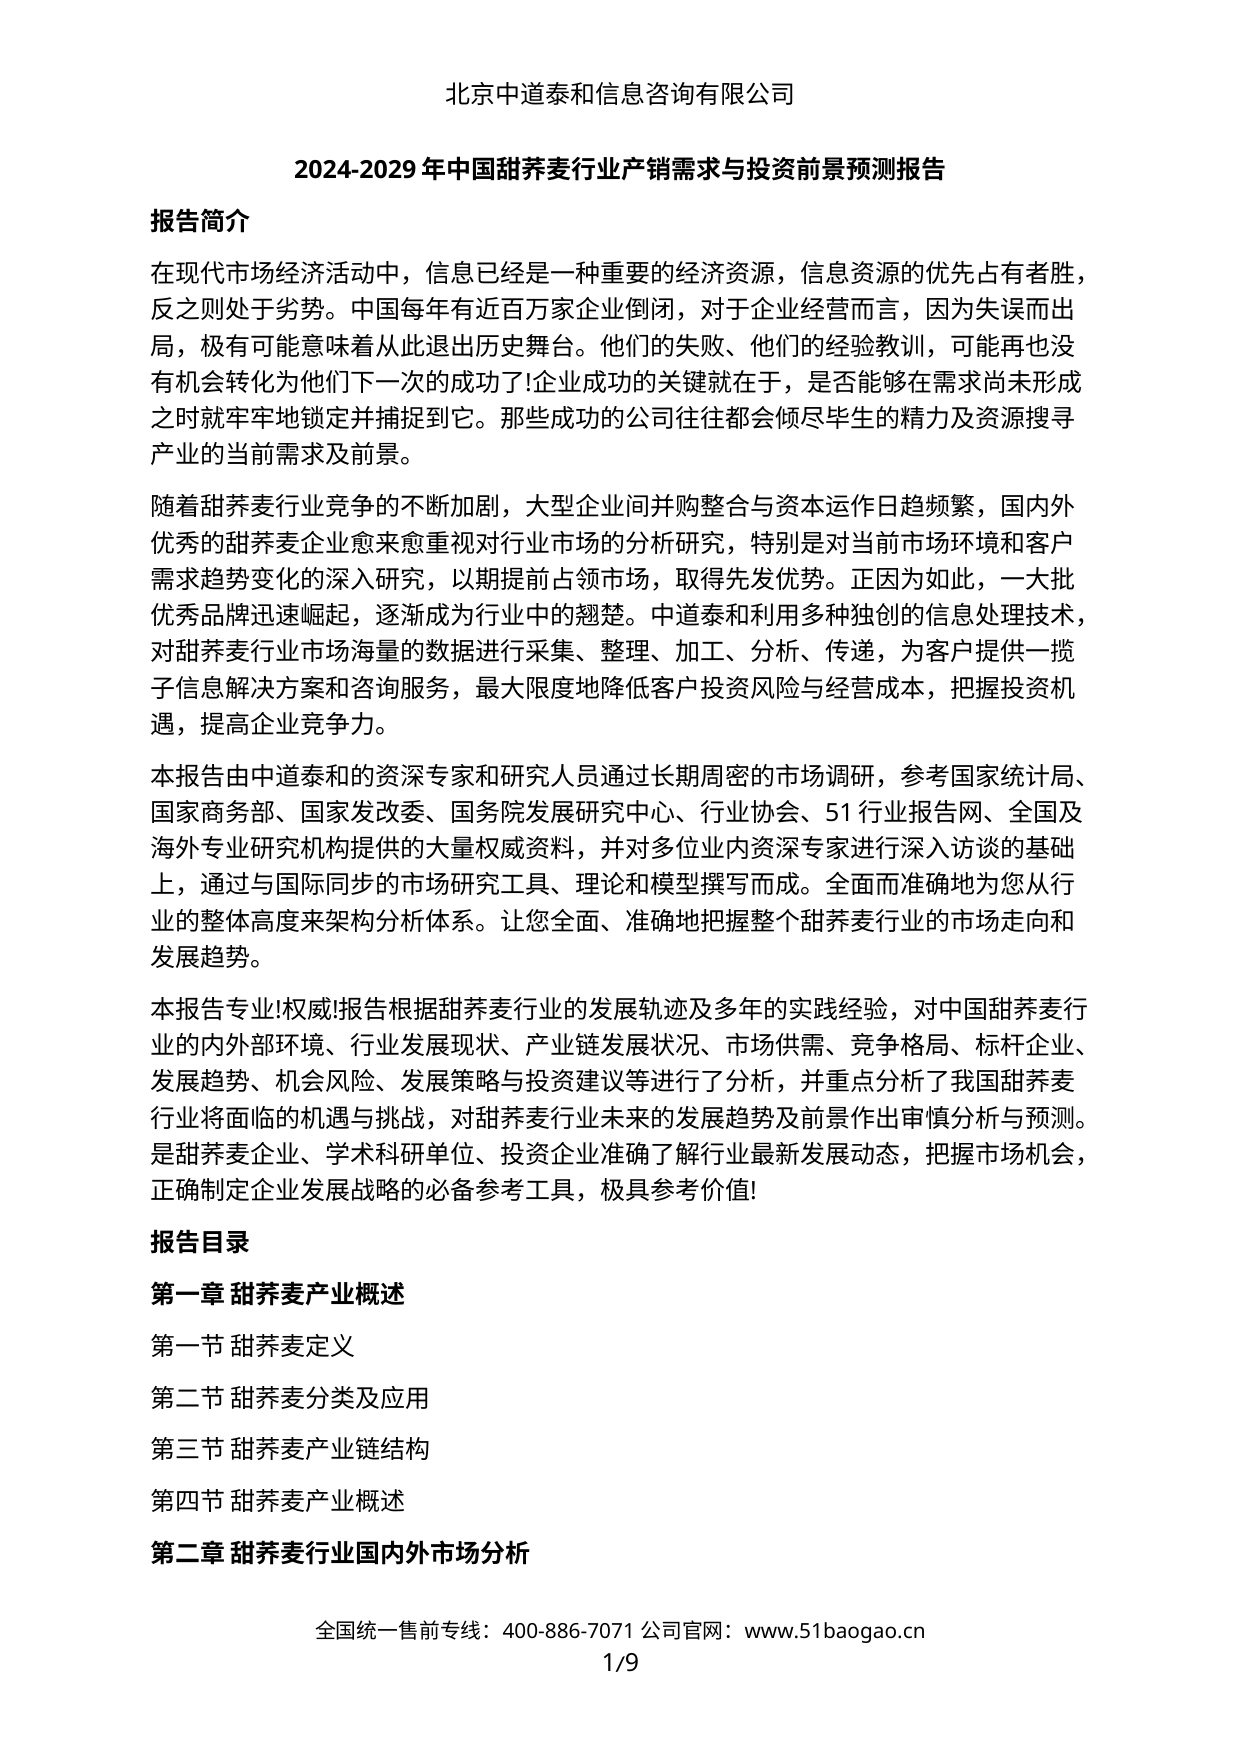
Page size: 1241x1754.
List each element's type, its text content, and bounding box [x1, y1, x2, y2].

text 本报告专业!权威!报告根据甜荞麦行业的发展轨迹及多年的实践经验，对中国甜荞麦行业的内外部环境、行业发展现状、产业链发展状况、市场供需、竞争格局、标杆企业、发展趋势、机会风险、发展策略与投资建议等进行了分析，并重点分析了我国甜荞麦行业将面临的机遇与挑战，对甜荞麦行业未来的发展趋势及前景作出审慎分析与预测。是甜荞麦企业、学术科研单位、投资企业准确了解行业最新发展动态，把握市场机会，正确制定企业发展战略的必备参考工具，极具参考价值! [150, 989, 1090, 1207]
text 2024-2029年中国甜荞麦行业产销需求与投资前景预测报告 [150, 150, 1090, 186]
text 第三节 甜荞麦产业链结构 [150, 1430, 1090, 1466]
text 第一章 甜荞麦产业概述 [150, 1274, 1090, 1311]
text 本报告由中道泰和的资深专家和研究人员通过长期周密的市场调研，参考国家统计局、国家商务部、国家发改委、国务院发展研究中心、行业协会、51行业报告网、全国及海外专业研究机构提供的大量权威资料，并对多位业内资深专家进行深入访谈的基础上，通过与国际同步的市场研究工具、理论和模型撰写而成。全面而准确地为您从行业的整体高度来架构分析体系。让您全面、准确地把握整个甜荞麦行业的市场走向和发展趋势。 [150, 756, 1090, 974]
text 第四节 甜荞麦产业概述 [150, 1482, 1090, 1518]
text 第一节 甜荞麦定义 [150, 1326, 1090, 1362]
text 报告目录 [150, 1222, 1090, 1259]
text 在现代市场经济活动中，信息已经是一种重要的经济资源，信息资源的优先占有者胜，反之则处于劣势。中国每年有近百万家企业倒闭，对于企业经营而言，因为失误而出局，极有可能意味着从此退出历史舞台。他们的失败、他们的经验教训，可能再也没有机会转化为他们下一次的成功了!企业成功的关键就在于，是否能够在需求尚未形成之时就牢牢地锁定并捕捉到它。那些成功的公司往往都会倾尽毕生的精力及资源搜寻产业的当前需求及前景。 [150, 254, 1090, 471]
text 第二节 甜荞麦分类及应用 [150, 1378, 1090, 1414]
text 随着甜荞麦行业竞争的不断加剧，大型企业间并购整合与资本运作日趋频繁，国内外优秀的甜荞麦企业愈来愈重视对行业市场的分析研究，特别是对当前市场环境和客户需求趋势变化的深入研究，以期提前占领市场，取得先发优势。正因为如此，一大批优秀品牌迅速崛起，逐渐成为行业中的翘楚。中道泰和利用多种独创的信息处理技术，对甜荞麦行业市场海量的数据进行采集、整理、加工、分析、传递，为客户提供一揽子信息解决方案和咨询服务，最大限度地降低客户投资风险与经营成本，把握投资机遇，提高企业竞争力。 [150, 487, 1090, 741]
text 第二章 甜荞麦行业国内外市场分析 [150, 1534, 1090, 1570]
text 报告简介 [150, 202, 1090, 238]
